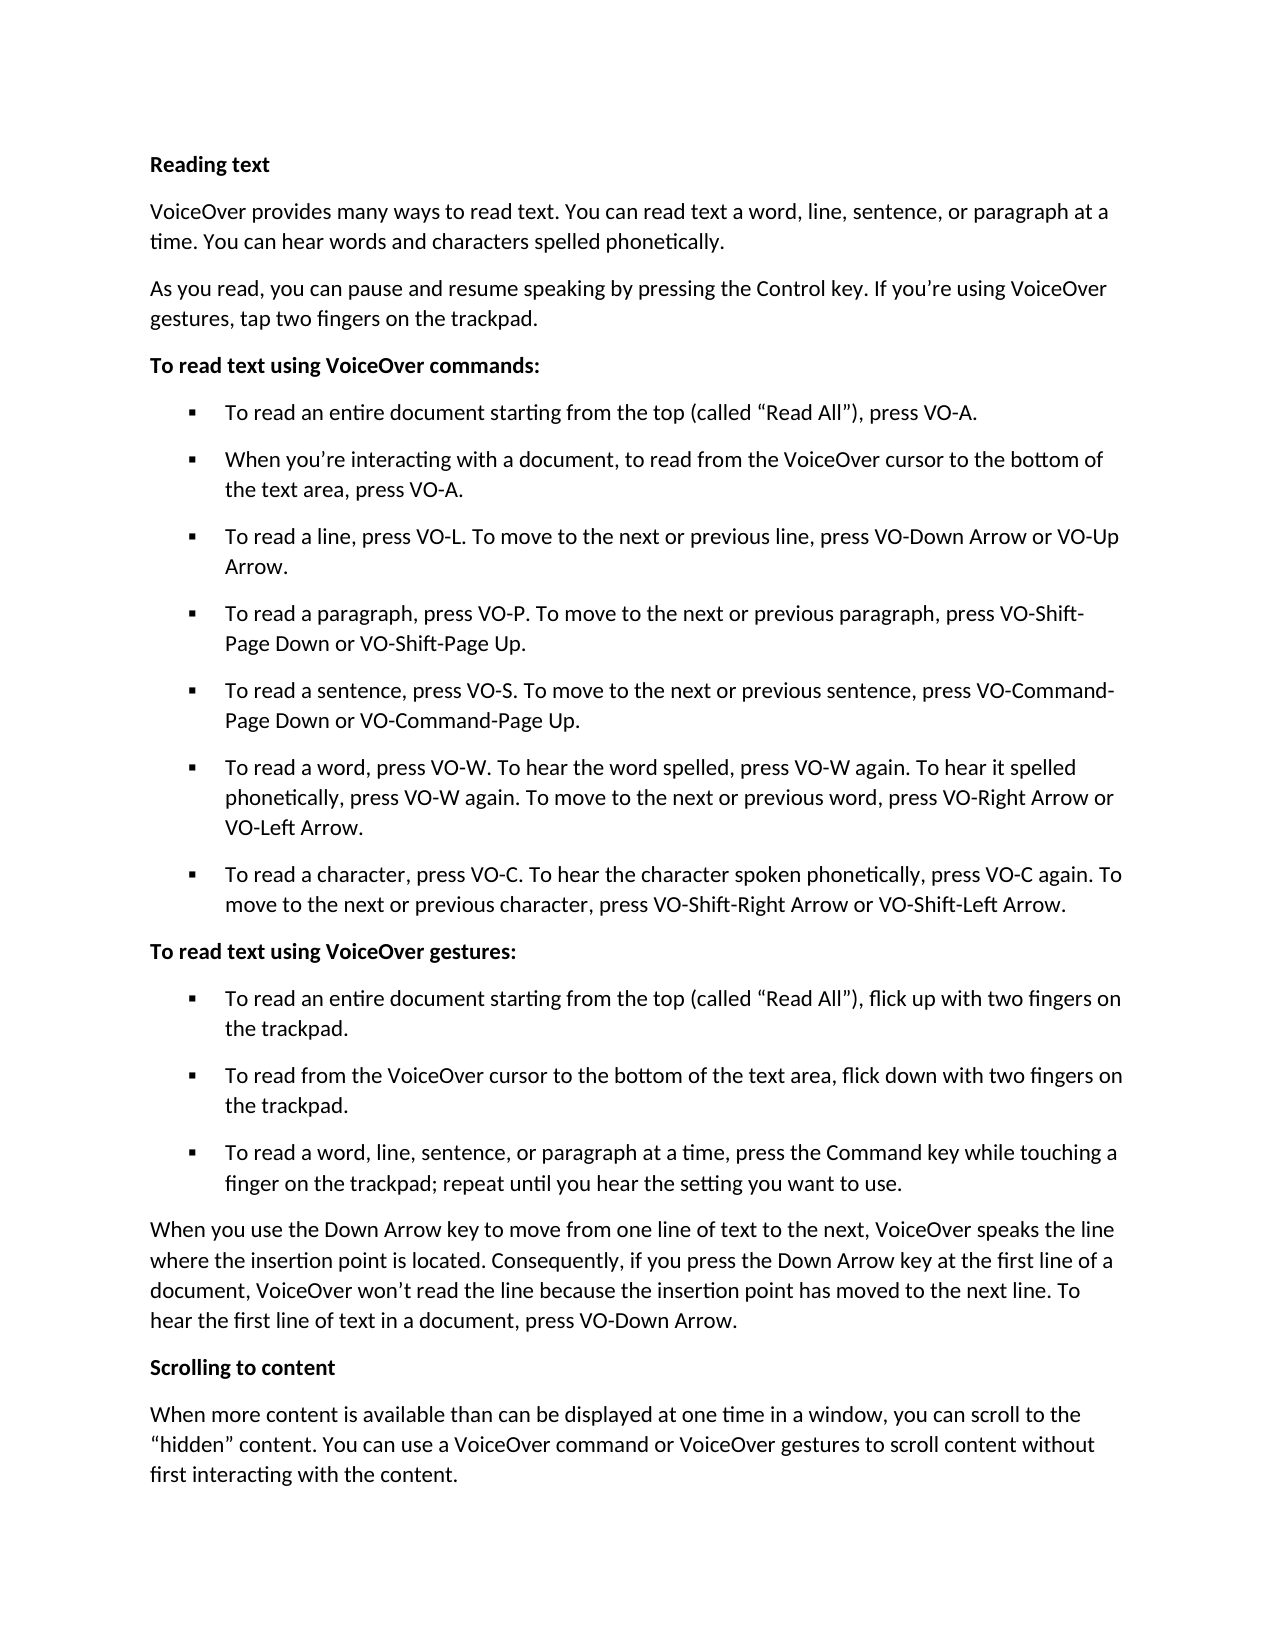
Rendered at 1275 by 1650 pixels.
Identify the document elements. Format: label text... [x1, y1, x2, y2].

text As you read, you can pause and resume speaking by pressing the Control key. If you’re using VoiceOver gestures, tap two fingers on the trackpad. [150, 274, 1125, 332]
list To read a character, press VO-C. To hear the character spoken phonetically, press VO-C again. To move to the next or previous character, press VO-Shift-Right Arrow or VO-Shift-Left Arrow. [187, 860, 1125, 919]
list To read from the VoiceOver cursor to the bottom of the text area, flick down with two fingers on the trackpad. [187, 1061, 1125, 1120]
list To read a paragraph, press VO-P. To move to the next or previous paragraph, press VO-Shift-Page Down or VO-Shift-Page Up. [187, 599, 1125, 657]
text To read text using VoiceOver commands: [150, 351, 1125, 379]
list To read a word, line, sentence, or paragraph at a time, press the Command key while touching a finger on the trackpad; repeat until you hear the setting you want to use. [187, 1138, 1125, 1197]
text VoiceOver provides many ways to read text. You can read text a word, line, sentence, or paragraph at a time. You can hear words and characters spelled phonetically. [150, 197, 1125, 255]
text Scrolling to content [150, 1353, 1125, 1381]
list To read a word, press VO-W. To hear the word spelled, press VO-W again. To hear it spelled phonetically, press VO-W again. To move to the next or previous word, press VO-Right Arrow or VO-Left Arrow. [187, 753, 1125, 842]
text When more content is available than can be displayed at one time in a window, you can scroll to the “hidden” content. You can use a VoiceOver command or VoiceOver gestures to scroll content without first interacting with the content. [150, 1400, 1125, 1488]
text When you use the Down Arrow key to move from one line of text to the next, VoiceOver speaks the line where the insertion point is located. Consequently, if you press the Down Arrow key at the first line of a document, VoiceOver won’t read the line because the insertion point has moved to the next line. To hear the first line of text in a document, press VO-Down Arrow. [150, 1216, 1125, 1334]
list To read an entire document starting from the top (called “Read All”), press VO-A. [187, 398, 1125, 426]
text Reading text [150, 150, 1125, 178]
text To read text using VoiceOver gestures: [150, 937, 1125, 966]
list To read a sentence, press VO-S. To move to the next or previous sentence, press VO-Command-Page Down or VO-Command-Page Up. [187, 676, 1125, 734]
list When you’re interacting with a document, to read from the VoiceOver cursor to the bottom of the text area, press VO-A. [187, 445, 1125, 503]
list To read an entire document starting from the top (called “Read All”), flick up with two fingers on the trackpad. [187, 984, 1125, 1043]
list To read a line, press VO-L. To move to the next or previous line, press VO-Down Arrow or VO-Up Arrow. [187, 522, 1125, 580]
